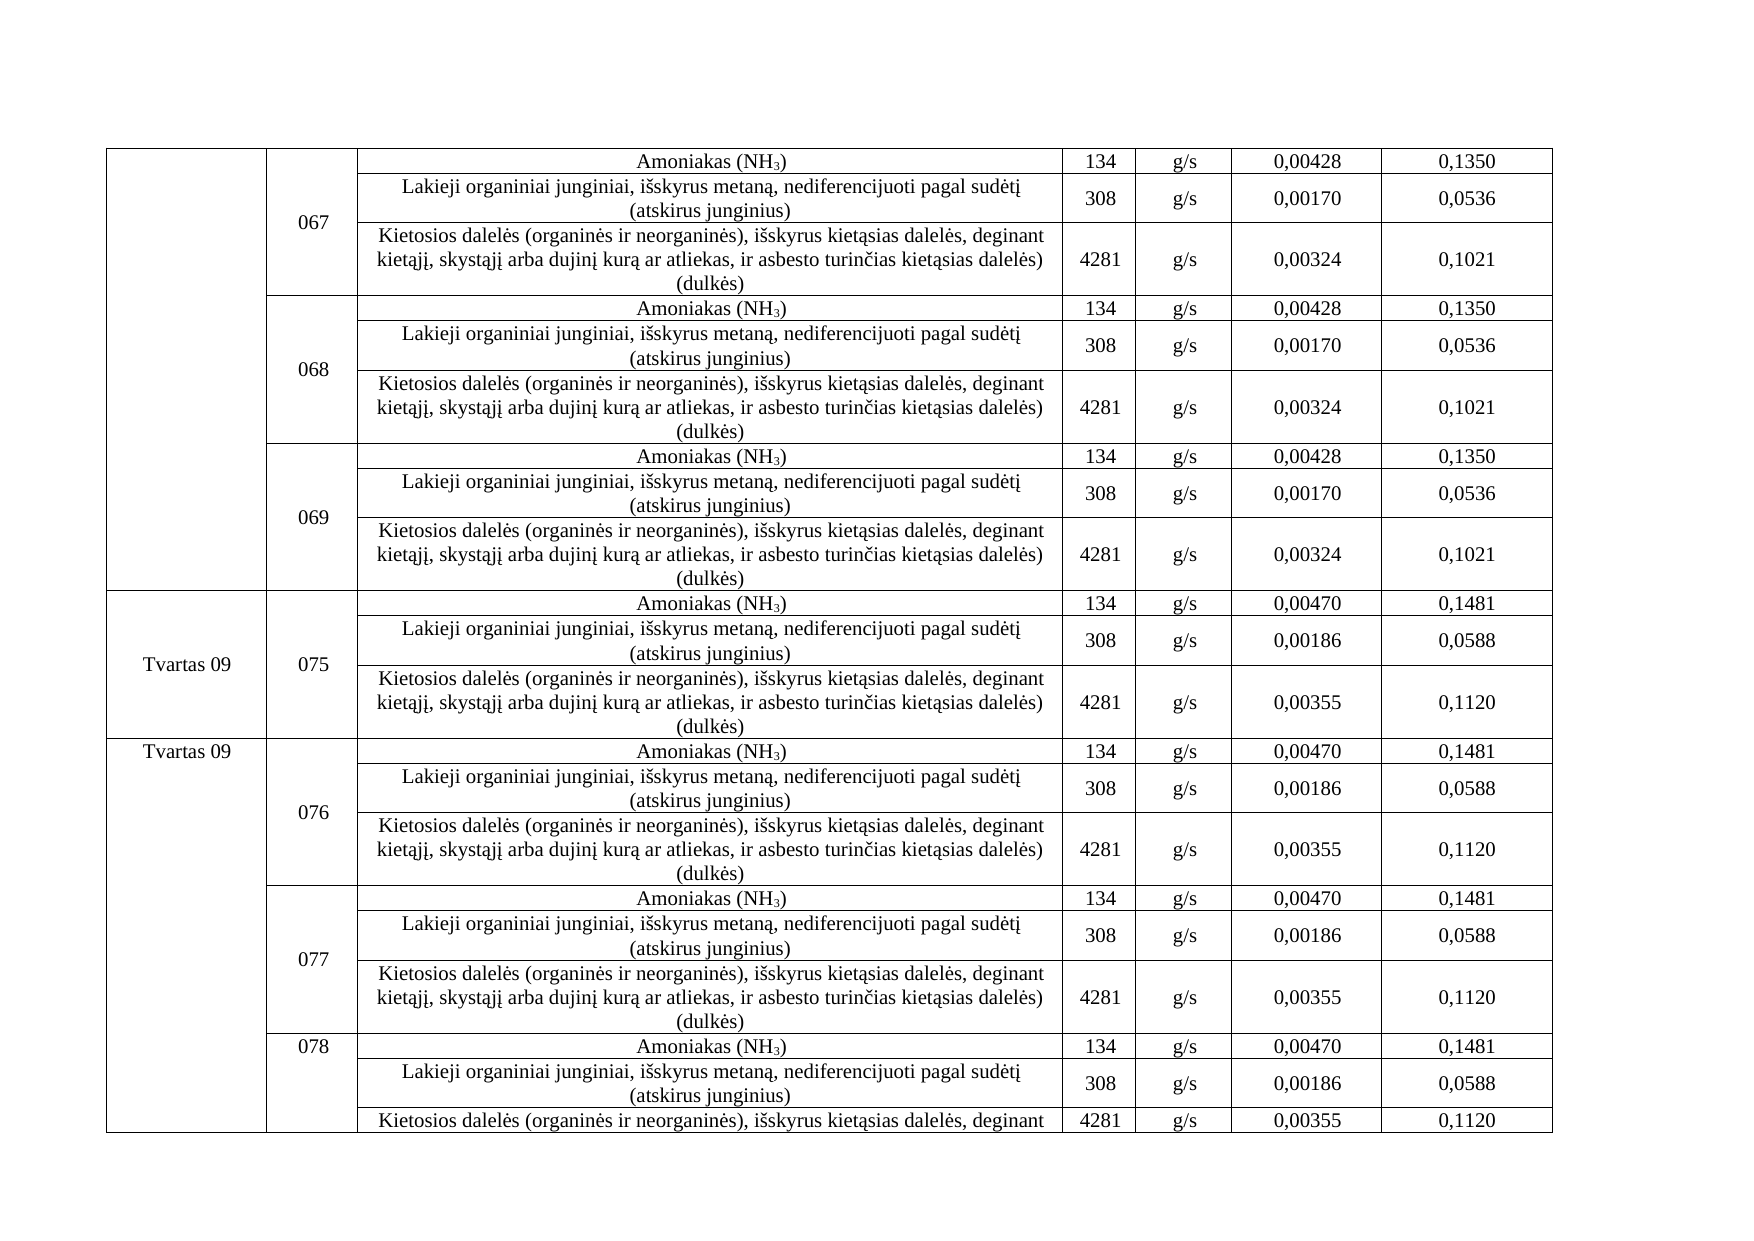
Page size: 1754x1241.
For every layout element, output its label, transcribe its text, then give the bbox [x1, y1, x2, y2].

table_cell 0,1021 [1382, 518, 1552, 590]
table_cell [358, 223, 1062, 295]
table_cell 0,0536 [1382, 174, 1552, 222]
table_cell 308 [1063, 1059, 1135, 1107]
table_cell g/s [1136, 813, 1231, 885]
table_cell 308 [1063, 469, 1135, 517]
table_cell 4281 [1063, 518, 1135, 590]
table_cell g/s [1136, 149, 1231, 173]
table_cell 0,00428 [1232, 149, 1381, 173]
table_cell Lakieji organiniai junginiai, išskyrus metaną, nediferencijuoti pagal sudėtį (atskirus junginius) [358, 911, 1062, 959]
table_cell 0,1481 [1382, 1034, 1552, 1058]
table_cell 134 [1063, 739, 1135, 763]
table_cell 0,0588 [1382, 1059, 1552, 1107]
table_cell g/s [1136, 886, 1231, 910]
table_cell 076 [267, 739, 357, 885]
table_cell g/s [1136, 739, 1231, 763]
table_cell 0,1350 [1382, 149, 1552, 173]
table_cell 0,1350 [1382, 296, 1552, 320]
table_cell g/s [1136, 1059, 1231, 1107]
table_cell g/s [1136, 961, 1231, 1033]
table_cell 068 [267, 296, 357, 443]
table_cell 0,0536 [1382, 321, 1552, 369]
table_cell Lakieji organiniai junginiai, išskyrus metaną, nediferencijuoti pagal sudėtį (atskirus junginius) [358, 764, 1062, 812]
table_cell 308 [1063, 911, 1135, 959]
table_cell 4281 [1063, 666, 1135, 738]
table_cell 0,1120 [1382, 813, 1552, 885]
table_cell 0,00355 [1232, 1108, 1381, 1132]
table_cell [358, 1108, 1062, 1132]
table_cell 4281 [1063, 961, 1135, 1033]
table_cell Amoniakas (NH3) [358, 739, 1062, 763]
table_cell 0,0588 [1382, 764, 1552, 812]
table_cell 0,1021 [1382, 371, 1552, 443]
table_cell 0,0588 [1382, 911, 1552, 959]
table_cell 067 [267, 149, 357, 295]
table_cell 0,1481 [1382, 591, 1552, 615]
table_cell 134 [1063, 886, 1135, 910]
table_cell 075 [267, 591, 357, 738]
table_cell 308 [1063, 616, 1135, 664]
table_cell 0,00470 [1232, 739, 1381, 763]
table_cell 0,00324 [1232, 223, 1381, 295]
table_cell 0,1481 [1382, 886, 1552, 910]
table_cell 0,00428 [1232, 444, 1381, 468]
table_cell Lakieji organiniai junginiai, išskyrus metaną, nediferencijuoti pagal sudėtį (atskirus junginius) [358, 616, 1062, 664]
table_cell 0,1120 [1382, 961, 1552, 1033]
table_cell 134 [1063, 591, 1135, 615]
table_cell 0,00428 [1232, 296, 1381, 320]
table_cell Lakieji organiniai junginiai, išskyrus metaną, nediferencijuoti pagal sudėtį (atskirus junginius) [358, 174, 1062, 222]
table_cell 0,00186 [1232, 764, 1381, 812]
table_cell 0,00355 [1232, 666, 1381, 738]
table_cell 0,00355 [1232, 813, 1381, 885]
table_cell g/s [1136, 616, 1231, 664]
table_cell g/s [1136, 591, 1231, 615]
table_cell g/s [1136, 469, 1231, 517]
table_cell Tvartas 09 [107, 591, 266, 738]
table_cell 069 [267, 444, 357, 590]
table_cell 4281 [1063, 1108, 1135, 1132]
table_cell 4281 [1063, 371, 1135, 443]
table_cell 0,1021 [1382, 223, 1552, 295]
table_cell 0,00170 [1232, 174, 1381, 222]
table_cell 0,00186 [1232, 911, 1381, 959]
table_cell 0,1481 [1382, 739, 1552, 763]
table_cell 0,00324 [1232, 518, 1381, 590]
table_cell 0,0536 [1382, 469, 1552, 517]
table_cell 0,00186 [1232, 616, 1381, 664]
table_cell Amoniakas (NH3) [358, 444, 1062, 468]
table_cell 078 [267, 1034, 357, 1132]
table_cell g/s [1136, 444, 1231, 468]
table_cell Lakieji organiniai junginiai, išskyrus metaną, nediferencijuoti pagal sudėtį (atskirus junginius) [358, 469, 1062, 517]
table_cell 0,00470 [1232, 886, 1381, 910]
table_cell g/s [1136, 371, 1231, 443]
table_cell g/s [1136, 1108, 1231, 1132]
table_cell 0,0588 [1382, 616, 1552, 664]
table_cell 308 [1063, 321, 1135, 369]
table_cell Amoniakas (NH3) [358, 296, 1062, 320]
table_cell 134 [1063, 444, 1135, 468]
table_cell g/s [1136, 911, 1231, 959]
table_cell 4281 [1063, 223, 1135, 295]
table_cell 0,00186 [1232, 1059, 1381, 1107]
table_cell Tvartas 09 [107, 739, 266, 1132]
table_cell 308 [1063, 764, 1135, 812]
table_cell g/s [1136, 666, 1231, 738]
table_cell 0,00470 [1232, 1034, 1381, 1058]
table_cell Amoniakas (NH3) [358, 591, 1062, 615]
table_cell 0,1350 [1382, 444, 1552, 468]
table_cell 134 [1063, 149, 1135, 173]
table_cell g/s [1136, 321, 1231, 369]
table_cell Amoniakas (NH3) [358, 1034, 1062, 1058]
table_cell g/s [1136, 223, 1231, 295]
table_cell 134 [1063, 1034, 1135, 1058]
table_cell 0,00170 [1232, 469, 1381, 517]
table_cell g/s [1136, 764, 1231, 812]
table_cell 0,1120 [1382, 666, 1552, 738]
table_cell Lakieji organiniai junginiai, išskyrus metaną, nediferencijuoti pagal sudėtį (atskirus junginius) [358, 1059, 1062, 1107]
table_cell 4281 [1063, 813, 1135, 885]
table_cell g/s [1136, 518, 1231, 590]
table_cell g/s [1136, 296, 1231, 320]
table_cell g/s [1136, 1034, 1231, 1058]
table_cell 077 [267, 886, 357, 1033]
table_cell g/s [1136, 174, 1231, 222]
table_cell Lakieji organiniai junginiai, išskyrus metaną, nediferencijuoti pagal sudėtį (atskirus junginius) [358, 321, 1062, 369]
table_cell 0,00170 [1232, 321, 1381, 369]
table_cell 0,1120 [1382, 1108, 1552, 1132]
table_cell 308 [1063, 174, 1135, 222]
table_cell 0,00355 [1232, 961, 1381, 1033]
table_cell 0,00470 [1232, 591, 1381, 615]
table_cell Amoniakas (NH3) [358, 886, 1062, 910]
table_cell Amoniakas (NH3) [358, 149, 1062, 173]
table_cell 134 [1063, 296, 1135, 320]
table_cell 0,00324 [1232, 371, 1381, 443]
